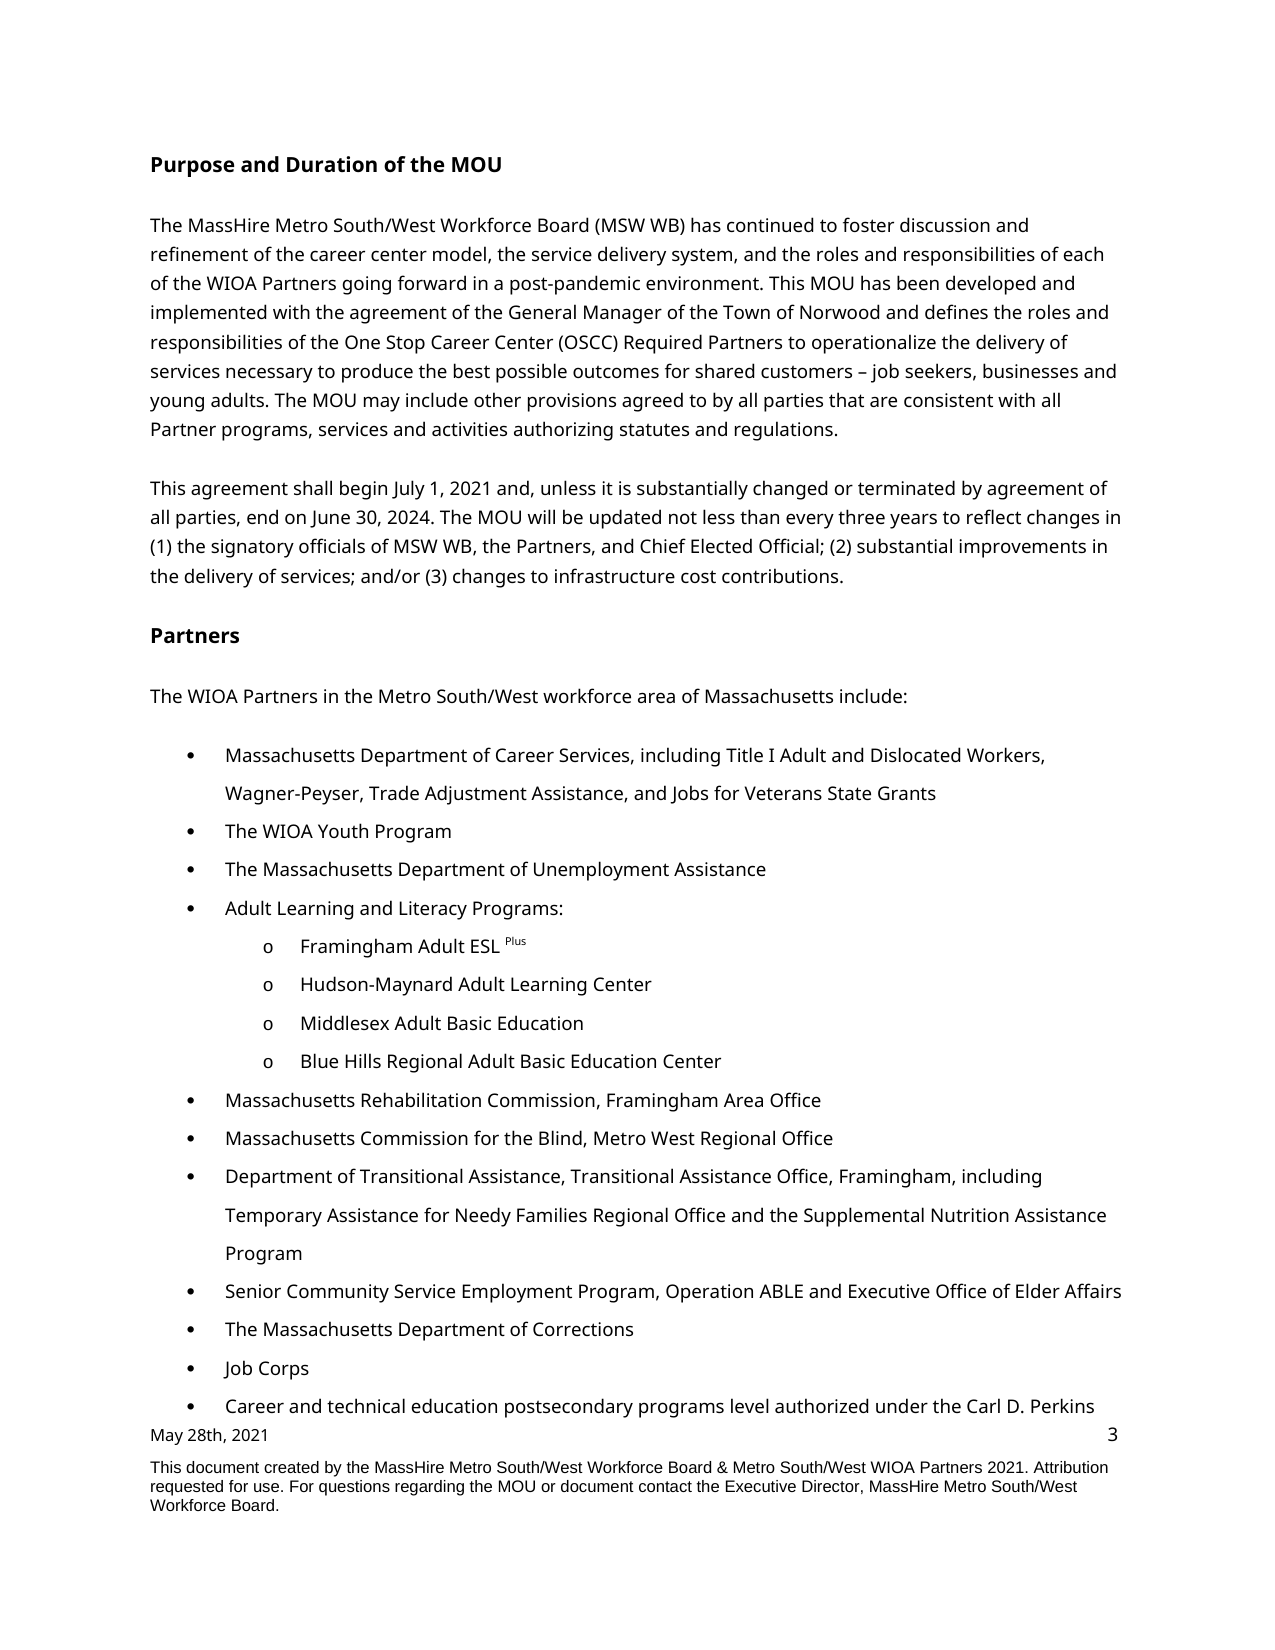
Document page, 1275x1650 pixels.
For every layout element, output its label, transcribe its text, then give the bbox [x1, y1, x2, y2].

list The Massachusetts Department of Unemployment Assistance [187, 857, 1125, 882]
text The WIOA Partners in the Metro South/West workforce area of Massachusetts include: [150, 683, 1125, 709]
list Hudson-Maynard Adult Learning Center [262, 972, 1125, 997]
text Purpose and Duration of the MOU [150, 150, 1125, 178]
list Massachusetts Department of Career Services, including Title I Adult and Dislocated Workers, Wagner-Peyser, Trade Adjustment Assistance, and Jobs for Veterans State Grants [187, 742, 1125, 806]
list Massachusetts Rehabilitation Commission, Framingham Area Office [187, 1087, 1125, 1113]
list Senior Community Service Employment Program, Operation ABLE and Executive Office of Elder Affairs [187, 1278, 1125, 1304]
list Department of Transitional Assistance, Transitional Assistance Office, Framingham, including Temporary Assistance for Needy Families Regional Office and the Supplemental Nutrition Assistance Program [187, 1164, 1125, 1266]
text This agreement shall begin July 1, 2021 and, unless it is substantially changed or terminated by agreement of all parties, end on June 30, 2024. The MOU will be updated not less than every three years to reflect changes in (1) the signatory officials of MSW WB, the Partners, and Chief Elected Official; (2) substantial improvements in the delivery of services; and/or (3) changes to infrastructure cost contributions. [150, 475, 1125, 589]
list Middlesex Adult Basic Education [262, 1010, 1125, 1036]
list Blue Hills Regional Adult Basic Education Center [262, 1049, 1125, 1074]
text Partners [150, 622, 1125, 650]
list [187, 1393, 1125, 1419]
list Framingham Adult ESL Plus [262, 933, 1125, 959]
list Job Corps [187, 1355, 1125, 1381]
list Massachusetts Commission for the Blind, Metro West Regional Office [187, 1126, 1125, 1151]
list The Massachusetts Department of Corrections [187, 1317, 1125, 1342]
list The WIOA Youth Program [187, 818, 1125, 844]
text The MassHire Metro South/West Workforce Board (MSW WB) has continued to foster discussion and refinement of the career center model, the service delivery system, and the roles and responsibilities of each of the WIOA Partners going forward in a post-pandemic environment. This MOU has been developed and implemented with the agreement of the General Manager of the Town of Norwood and defines the roles and responsibilities of the One Stop Career Center (OSCC) Required Partners to operationalize the delivery of services necessary to produce the best possible outcomes for shared customers – job seekers, businesses and young adults. The MOU may include other provisions agreed to by all parties that are consistent with all Partner programs, services and activities authorizing statutes and regulations. [150, 212, 1125, 442]
list Adult Learning and Literacy Programs: [187, 895, 1125, 921]
